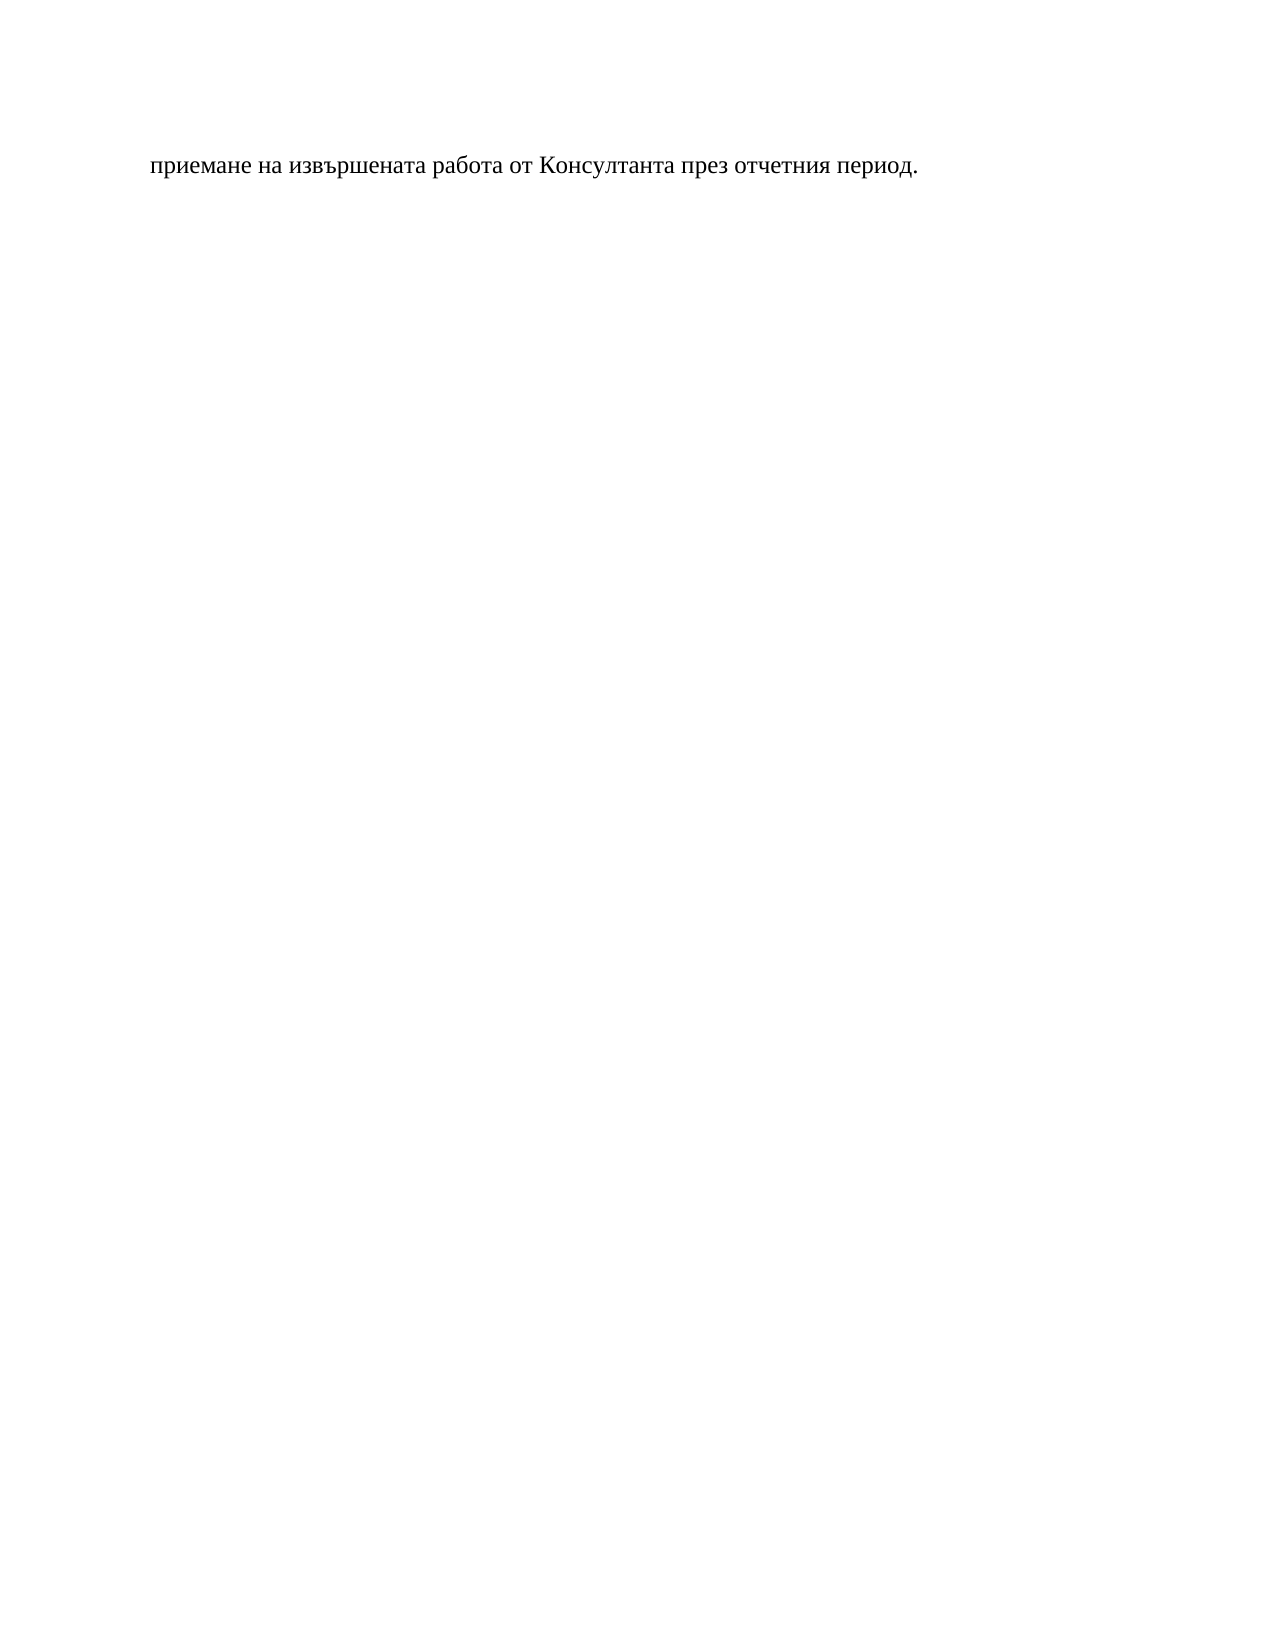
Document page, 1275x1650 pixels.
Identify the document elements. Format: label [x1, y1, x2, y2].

text [150, 150, 1125, 179]
